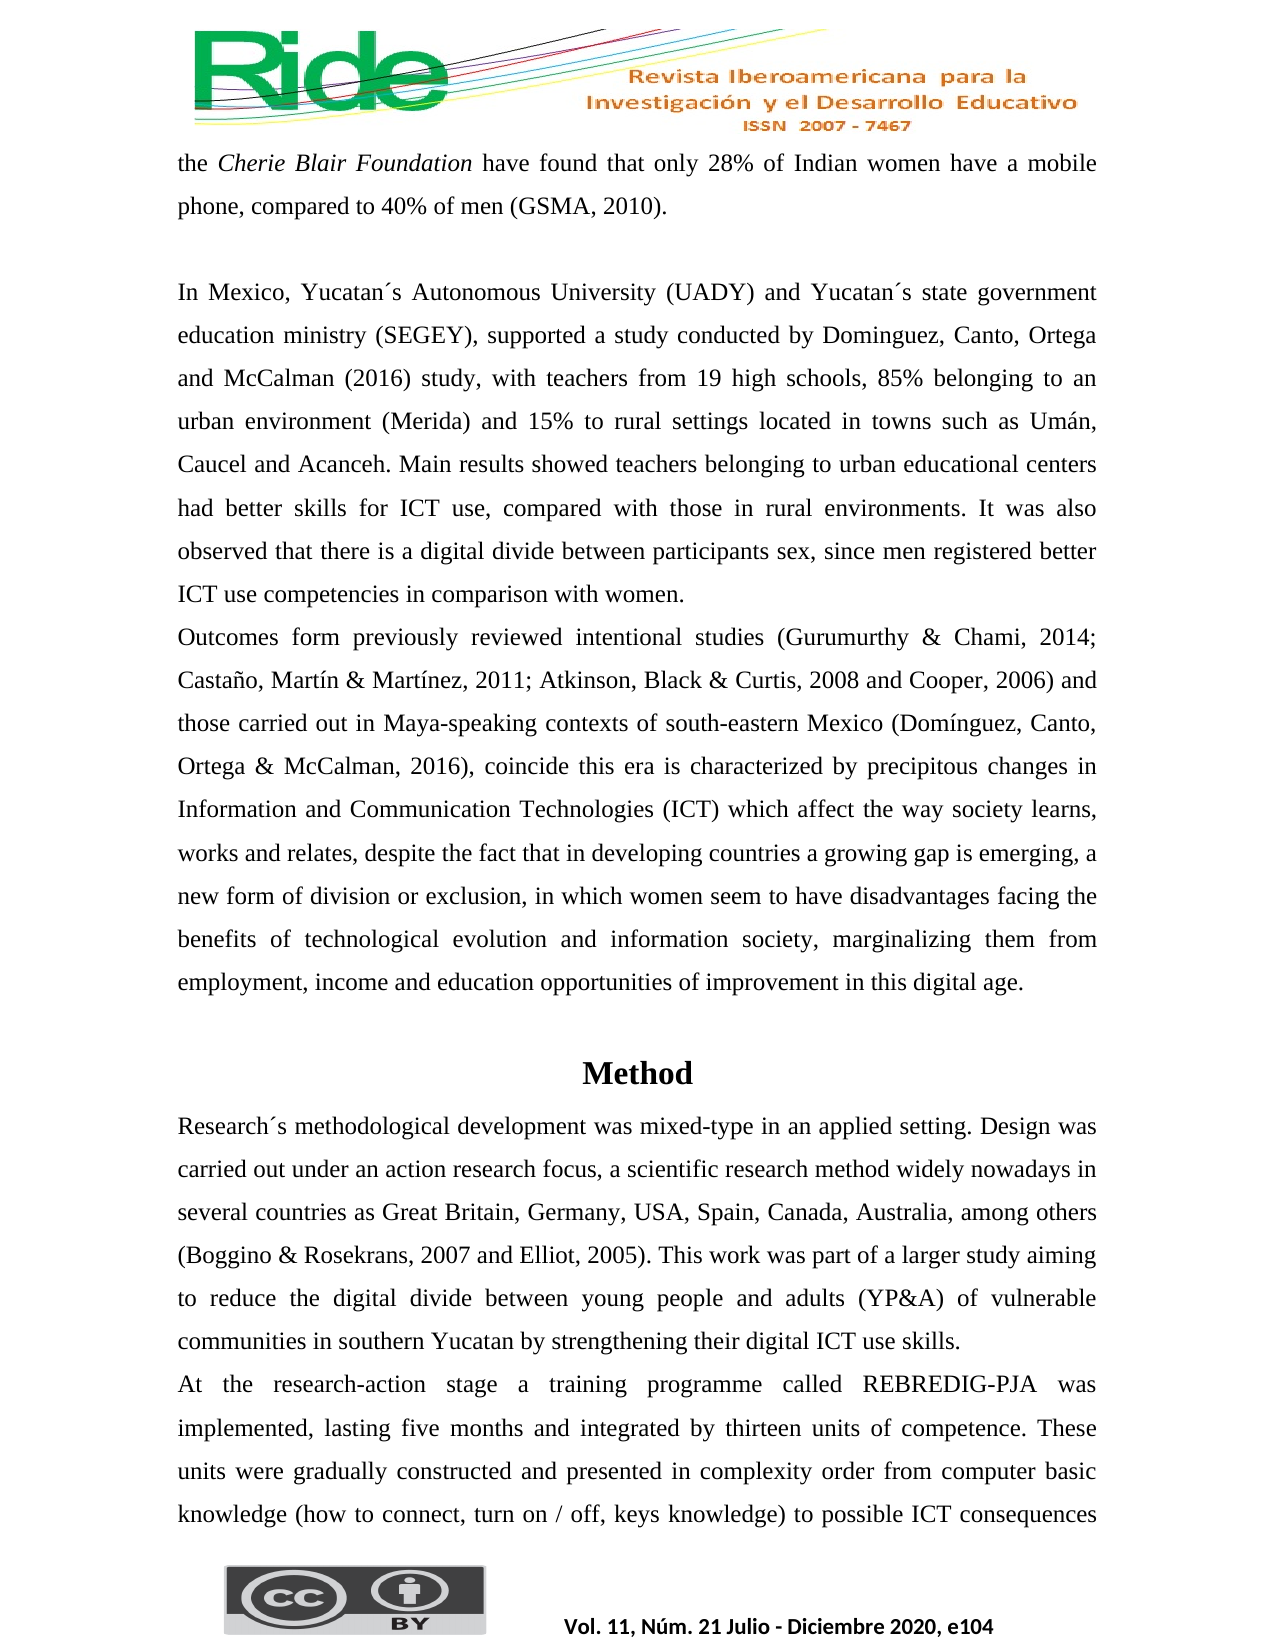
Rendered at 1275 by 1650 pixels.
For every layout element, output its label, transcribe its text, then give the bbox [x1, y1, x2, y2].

picture [223, 1565, 487, 1635]
text Outcomes form previously reviewed intentional studies (Gurumurthy & Chami, 2014; Castaño, Martín & Martínez, 2011; Atkinson, Black & Curtis, 2008 and Cooper, 2006) and those carried out in Maya-speaking contexts of south-eastern Mexico (Domínguez, Canto, Ortega & McCalman, 2016), coincide this era is characterized by precipitous changes in Information and Communication Technologies (ICT) which affect the way society learns, works and relates, despite the fact that in developing countries a growing gap is emerging, a new form of division or exclusion, in which women seem to have disadvantages facing the benefits of technological evolution and information society, marginalizing them from employment, income and education opportunities of improvement in this digital age. [177, 622, 1098, 996]
text Research´s methodological development was mixed-type in an applied setting. Design was carried out under an action research focus, a scientific research method widely nowadays in several countries as Great Britain, Germany, USA, Spain, Canada, Australia, among others (Boggino & Rosekrans, 2007 and Elliot, 2005). This work was part of a larger study aiming to reduce the digital divide between young people and adults (YP&A) of vulnerable communities in southern Yucatan by strengthening their digital ICT use skills. [177, 1111, 1098, 1355]
text In Mexico, Yucatan´s Autonomous University (UADY) and Yucatan´s state government education ministry (SEGEY), supported a study conducted by Dominguez, Canto, Ortega and McCalman (2016) study, with teachers from 19 high schools, 85% belonging to an urban environment (Merida) and 15% to rural settings located in towns such as Umán, Caucel and Acanceh. Main results showed teachers belonging to urban educational centers had better skills for ICT use, compared with those in rural environments. It was also observed that there is a digital divide between participants sex, since men registered better ICT use competencies in comparison with women. [177, 277, 1098, 608]
picture [194, 29, 1081, 134]
text Method [177, 1053, 1098, 1092]
